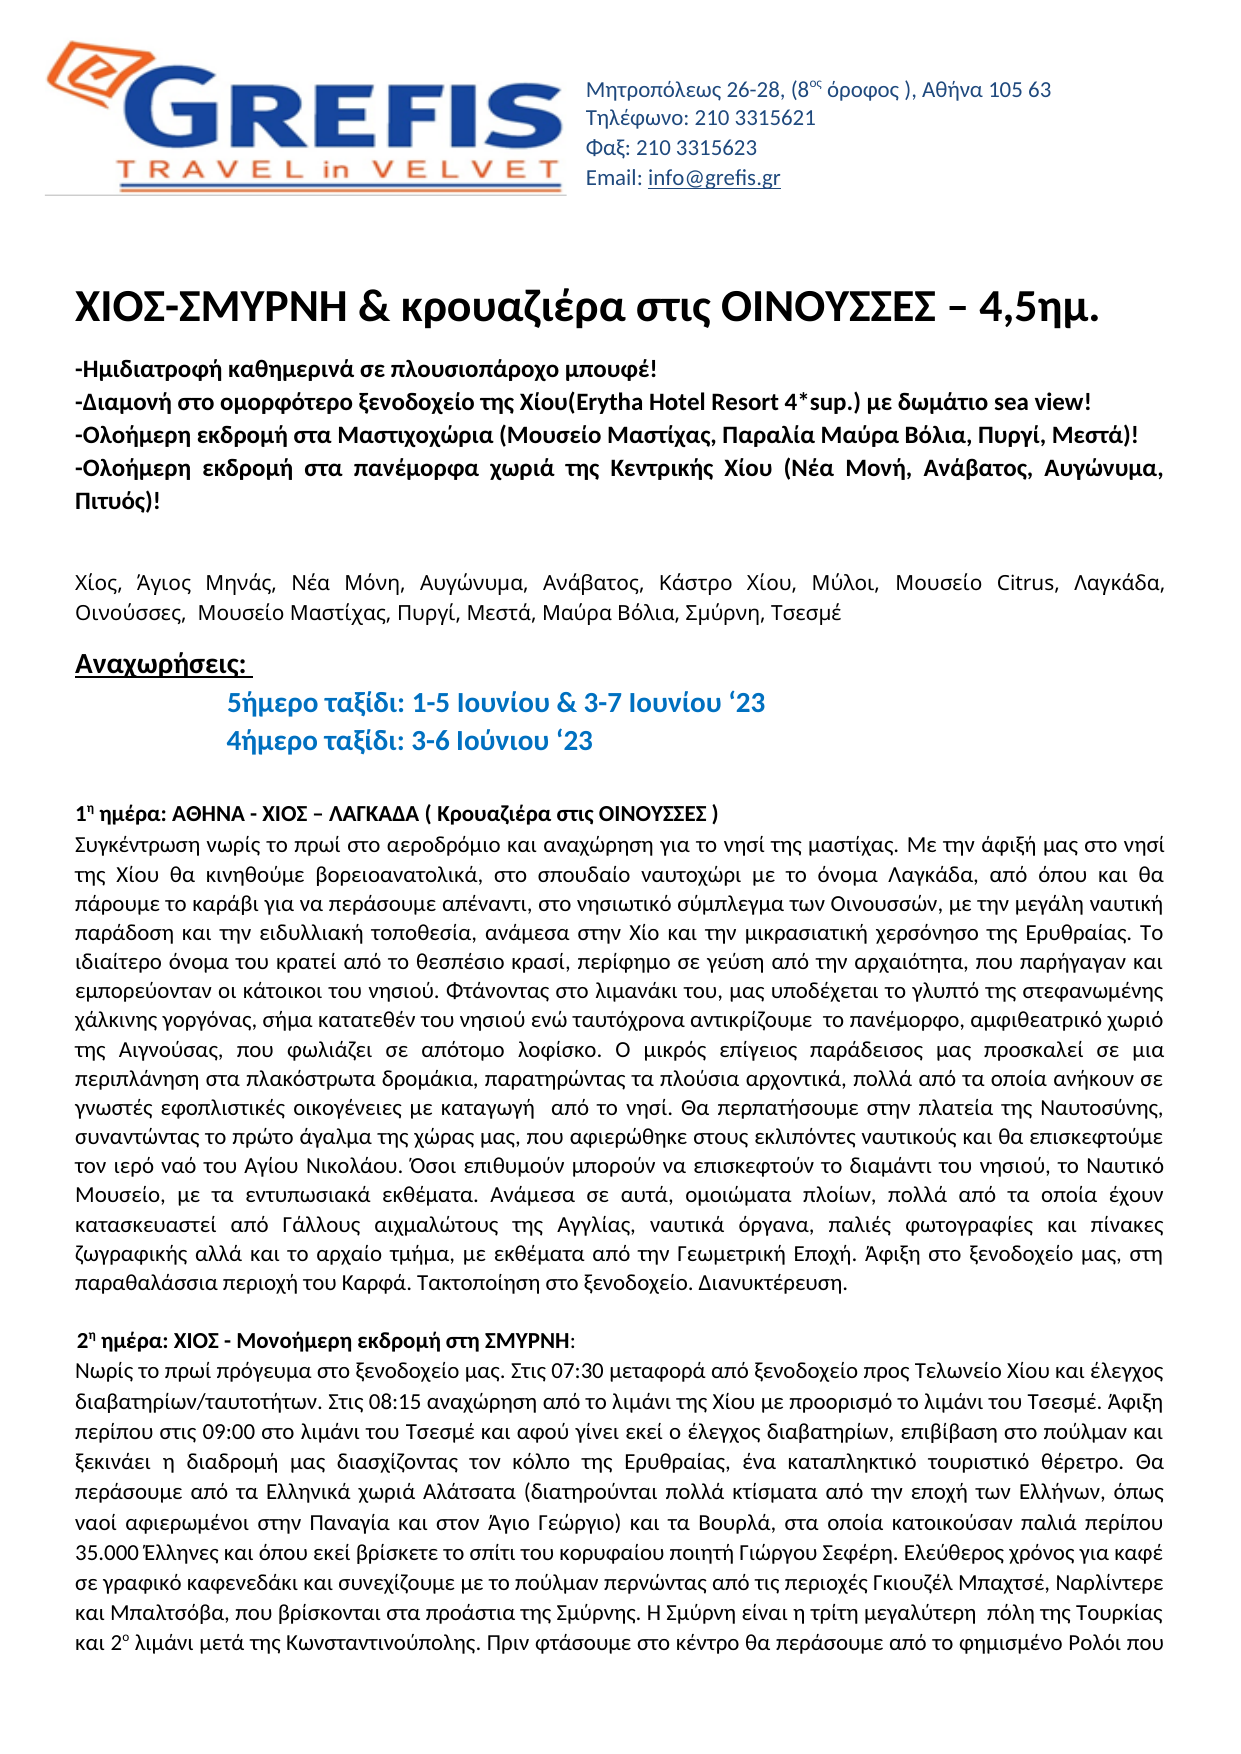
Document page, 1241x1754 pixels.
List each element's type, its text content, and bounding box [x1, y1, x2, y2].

text 1η ημέρα: ΑΘΗΝΑ - ΧΙΟΣ – ΛΑΓΚΑΔΑ ( Κρουαζιέρα στις ΟΙΝΟΥΣΣΕΣ ) [75, 799, 1165, 827]
text -Ημιδιατροφή καθημερινά σε πλουσιοπάροχο μπουφέ! [75, 353, 1165, 384]
text Τηλέφωνο: 210 3315621 [567, 103, 1165, 131]
text ΧΙΟΣ-ΣΜΥΡΝΗ & κρουαζιέρα στις ΟΙΝΟΥΣΣΕΣ – 4,5ημ. [75, 276, 1165, 332]
text Αναχωρήσεις: [75, 646, 1165, 681]
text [75, 1357, 1165, 1656]
text Συγκέντρωση νωρίς το πρωί στο αεροδρόμιο και αναχώρηση για το νησί της μαστίχας. Με την άφιξή μας στο νησί της Χίου θα κινηθούμε βορειοανατολικά, στο σπουδαίο ναυτοχώρι με το όνομα Λαγκάδα, από όπου και θα πάρουμε το καράβι για να περάσουμε απέναντι, στο νησιωτικό σύμπλεγμα των Οινουσσών, με την μεγάλη ναυτική παράδοση και την ειδυλλιακή τοποθεσία, ανάμεσα στην Χίο και την μικρασιατική χερσόνησο της Ερυθραίας. Το ιδιαίτερο όνομα του κρατεί από το θεσπέσιο κρασί, περίφημο σε γεύση από την αρχαιότητα, που παρήγαγαν και εμπορεύονταν οι κάτοικοι του νησιού. Φτάνοντας στο λιμανάκι του, μας υποδέχεται το γλυπτό της στεφανωμένης χάλκινης γοργόνας, σήμα κατατεθέν του νησιού ενώ ταυτόχρονα αντικρίζουμε το πανέμορφο, αμφιθεατρικό χωριό της Αιγνούσας, που φωλιάζει σε απότομο λοφίσκο. Ο μικρός επίγειος παράδεισος μας προσκαλεί σε μια περιπλάνηση στα πλακόστρωτα δρομάκια, παρατηρώντας τα πλούσια αρχοντικά, πολλά από τα οποία ανήκουν σε γνωστές εφοπλιστικές οικογένειες με καταγωγή από το νησί. Θα περπατήσουμε στην πλατεία της Ναυτοσύνης, συναντώντας το πρώτο άγαλμα της χώρας μας, που αφιερώθηκε στους εκλιπόντες ναυτικούς και θα επισκεφτούμε τον ιερό ναό του Αγίου Νικολάου. Όσοι επιθυμούν μπορούν να επισκεφτούν το διαμάντι του νησιού, το Ναυτικό Μουσείο, με τα εντυπωσιακά εκθέματα. Ανάμεσα σε αυτά, ομοιώματα πλοίων, πολλά από τα οποία έχουν κατασκευαστεί από Γάλλους αιχμαλώτους της Αγγλίας, ναυτικά όργανα, παλιές φωτογραφίες και πίνακες ζωγραφικής αλλά και το αρχαίο τμήμα, με εκθέματα από την Γεωμετρική Εποχή. Άφιξη στο ξενοδοχείο μας, στη παραθαλάσσια περιοχή του Καρφά. Τακτοποίηση στο ξενοδοχείο. Διανυκτέρευση. [75, 829, 1165, 1296]
text Email: info@grefis.gr [567, 163, 1165, 191]
text -Διαμονή στο ομορφότερο ξενοδοχείο της Χίου(Erytha Hotel Resort 4*sup.) με δωμάτιο sea view! [75, 386, 1165, 417]
text -Ολοήμερη εκδρομή στα Μαστιχοχώρια (Μουσείο Μαστίχας, Παραλία Μαύρα Βόλια, Πυργί, Μεστά)! [75, 419, 1165, 450]
text Χίος, Άγιος Μηνάς, Νέα Μόνη, Αυγώνυμα, Ανάβατος, Κάστρο Χίου, Μύλοι, Mουσείο Citrus, Λαγκάδα, Οινούσσες, Μουσείο Μαστίχας, Πυργί, Μεστά, Μαύρα Βόλια, Σμύρνη, Τσεσμέ [75, 568, 1165, 627]
text Φαξ: 210 3315623 [567, 133, 1165, 161]
text Μητροπόλεως 26-28, (8ος όροφος ), Αθήνα 105 63 [567, 75, 1165, 103]
text 2η ημέρα: ΧΙΟΣ - Μονοήμερη εκδρομή στη ΣΜΥΡΝΗ: [75, 1326, 1165, 1354]
text 4ήμερο ταξίδι: 3-6 Ιούνιου ‘23 [75, 722, 1165, 758]
text 5ήμερο ταξίδι: 1-5 Ιουνίου & 3-7 Ιουνίου ‘23 [75, 684, 1165, 719]
text -Ολοήμερη εκδρομή στα πανέμορφα χωριά της Κεντρικής Χίου (Νέα Μονή, Ανάβατος, Αυγώνυμα, Πιτυός)! [75, 452, 1165, 516]
picture [44, 37, 567, 197]
